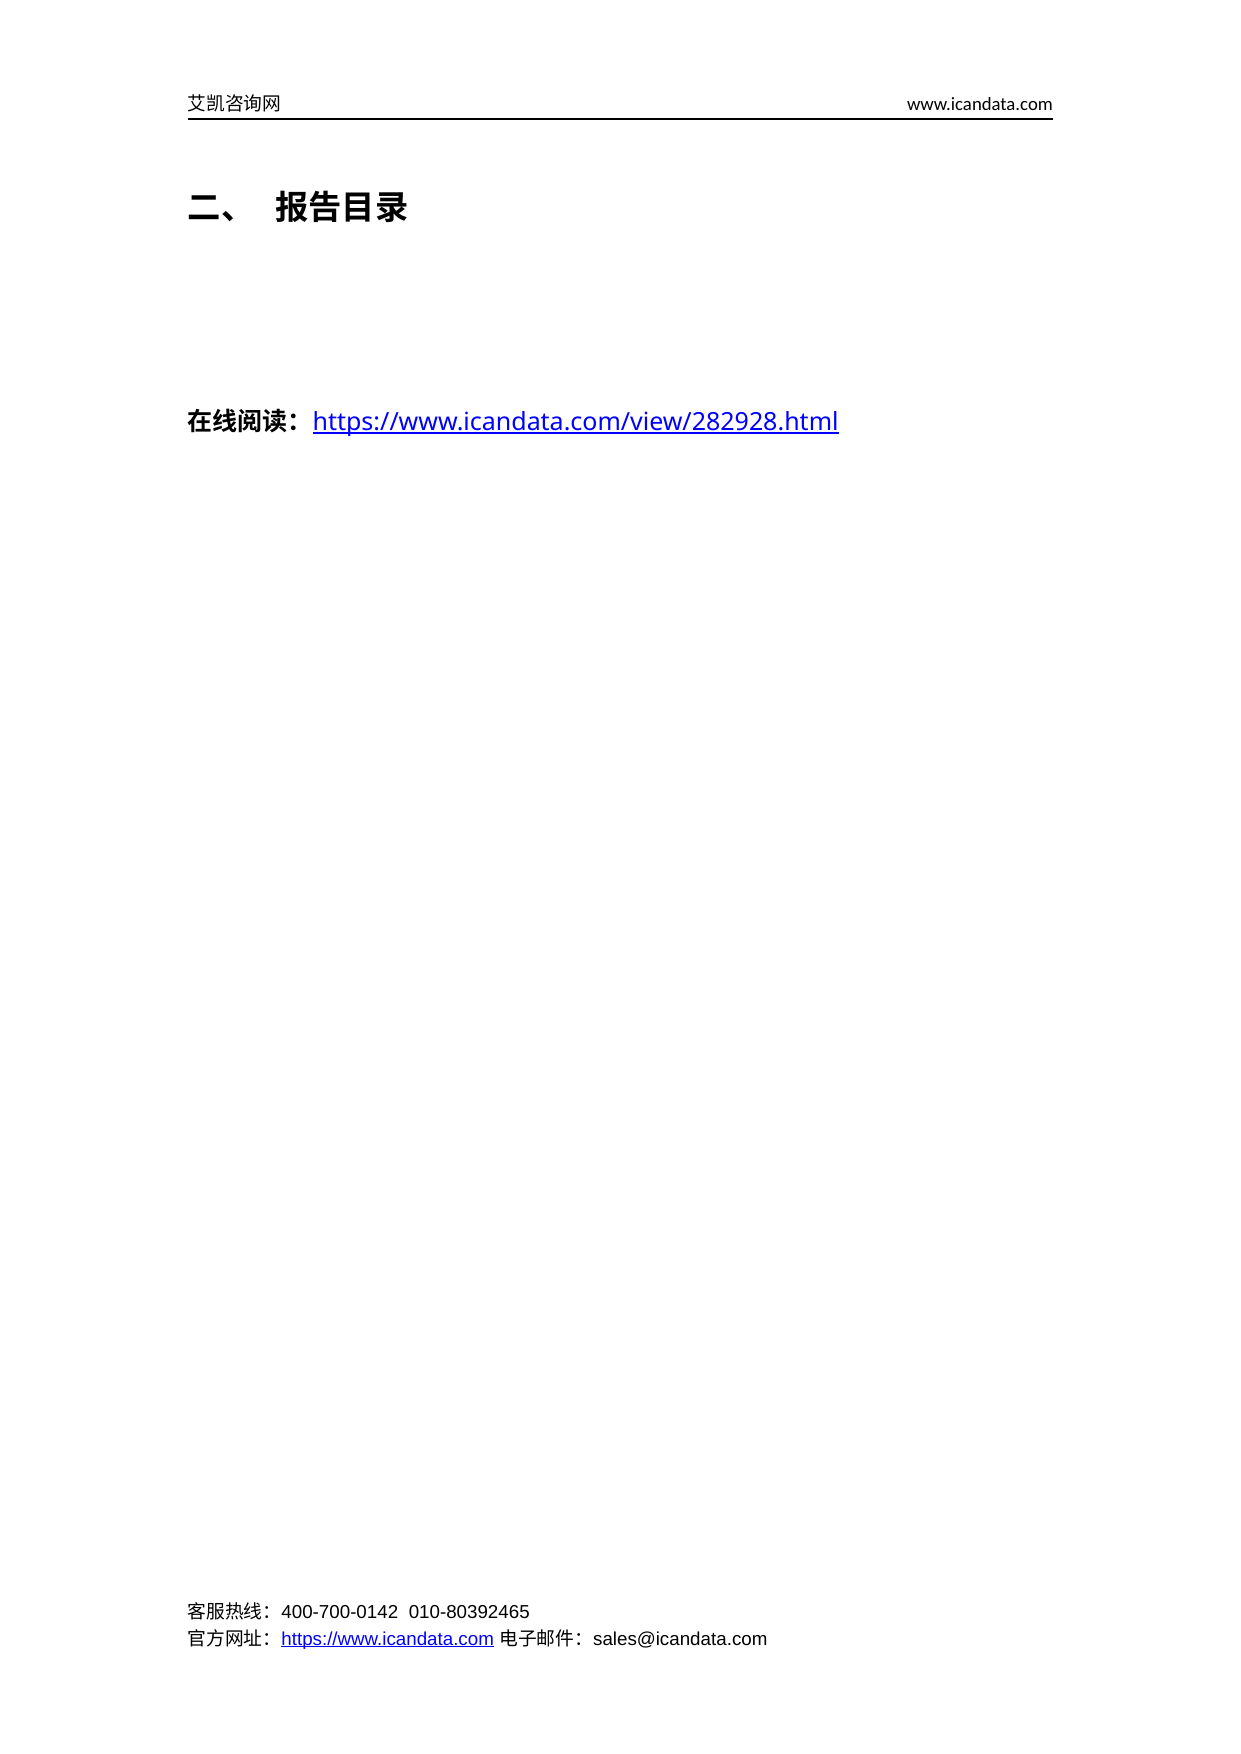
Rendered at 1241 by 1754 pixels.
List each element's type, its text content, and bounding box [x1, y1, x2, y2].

text 在线阅读：https://www.icandata.com/view/282928.html [187, 387, 1053, 452]
subtitle 报告目录 [187, 172, 1053, 237]
